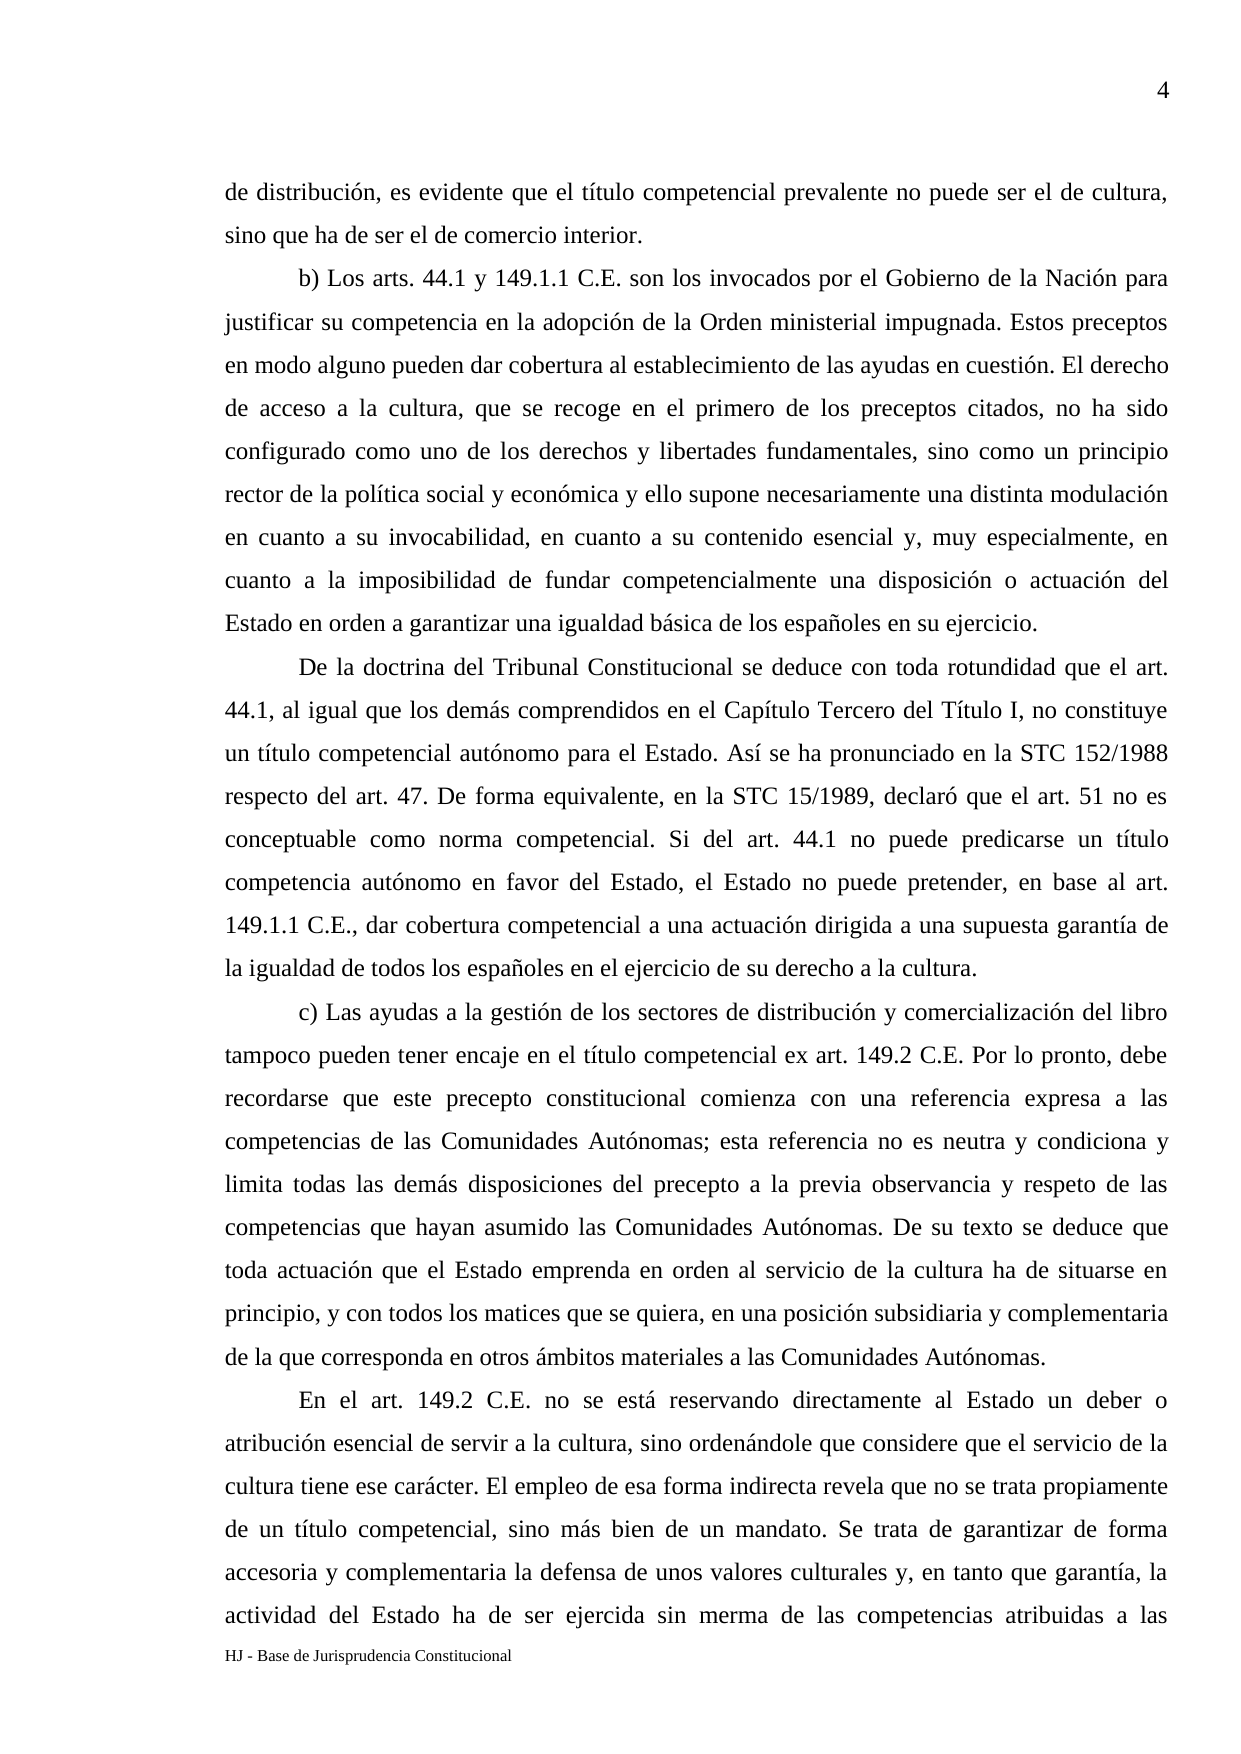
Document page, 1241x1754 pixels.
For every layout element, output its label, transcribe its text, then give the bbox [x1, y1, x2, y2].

text De la doctrina del Tribunal Constitucional se deduce con toda rotundidad que el art. 44.1, al igual que los demás comprendidos en el Capítulo Tercero del Título I, no constituye un título competencial autónomo para el Estado. Así se ha pronunciado en la STC 152/1988 respecto del art. 47. De forma equivalente, en la STC 15/1989, declaró que el art. 51 no es conceptuable como norma competencial. Si del art. 44.1 no puede predicarse un título competencia autónomo en favor del Estado, el Estado no puede pretender, en base al art. 149.1.1 C.E., dar cobertura competencial a una actuación dirigida a una supuesta garantía de la igualdad de todos los españoles en el ejercicio de su derecho a la cultura. [224, 652, 1169, 982]
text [224, 177, 1169, 249]
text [224, 1385, 1169, 1629]
text c) Las ayudas a la gestión de los sectores de distribución y comercialización del libro tampoco pueden tener encaje en el título competencial ex art. 149.2 C.E. Por lo pronto, debe recordarse que este precepto constitucional comienza con una referencia expresa a las competencias de las Comunidades Autónomas; esta referencia no es neutra y condiciona y limita todas las demás disposiciones del precepto a la previa observancia y respeto de las competencias que hayan asumido las Comunidades Autónomas. De su texto se deduce que toda actuación que el Estado emprenda en orden al servicio de la cultura ha de situarse en principio, y con todos los matices que se quiera, en una posición subsidiaria y complementaria de la que corresponda en otros ámbitos materiales a las Comunidades Autónomas. [224, 997, 1169, 1370]
text b) Los arts. 44.1 y 149.1.1 C.E. son los invocados por el Gobierno de la Nación para justificar su competencia en la adopción de la Orden ministerial impugnada. Estos preceptos en modo alguno pueden dar cobertura al establecimiento de las ayudas en cuestión. El derecho de acceso a la cultura, que se recoge en el primero de los preceptos citados, no ha sido configurado como uno de los derechos y libertades fundamentales, sino como un principio rector de la política social y económica y ello supone necesariamente una distinta modulación en cuanto a su invocabilidad, en cuanto a su contenido esencial y, muy especialmente, en cuanto a la imposibilidad de fundar competencialmente una disposición o actuación del Estado en orden a garantizar una igualdad básica de los españoles en su ejercicio. [224, 263, 1169, 637]
